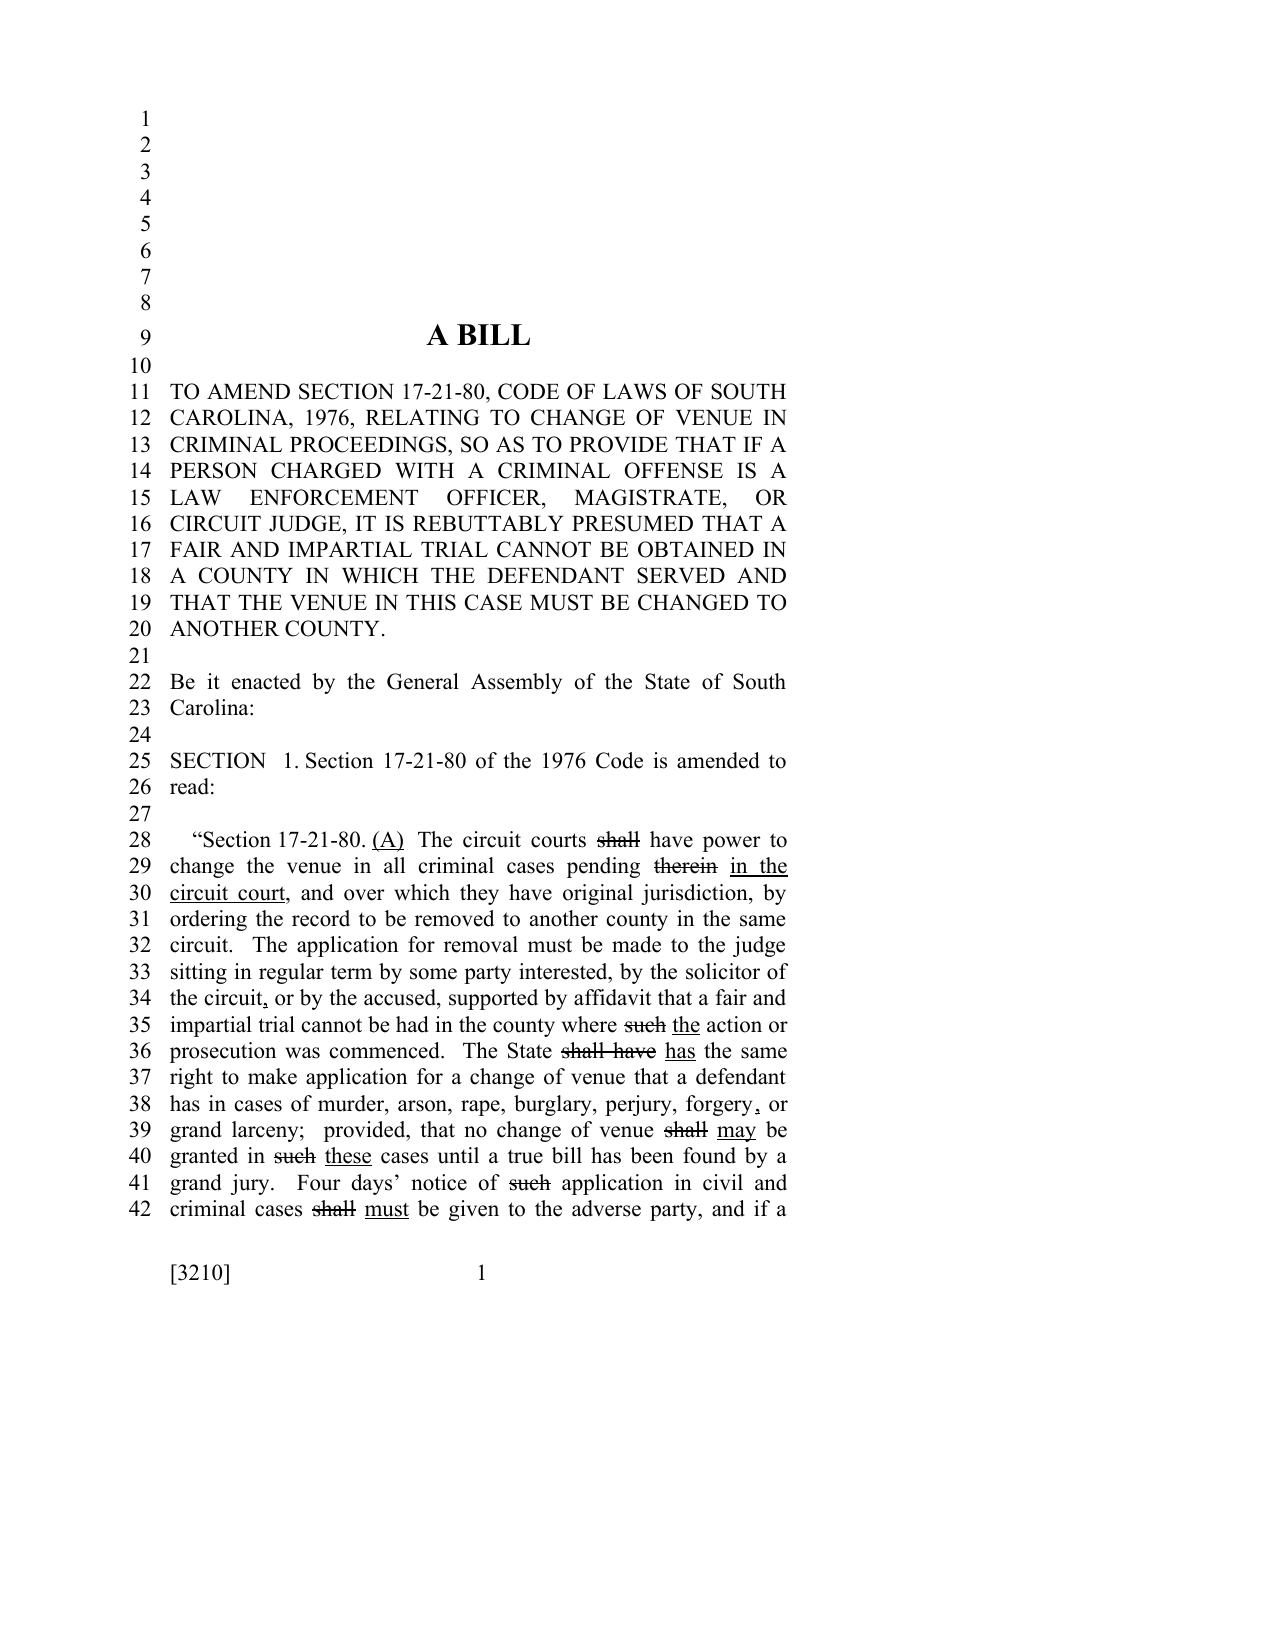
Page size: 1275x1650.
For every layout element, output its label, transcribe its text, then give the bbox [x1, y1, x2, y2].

text SECTION 1. Section 17-21-80 of the 1976 Code is amended to read: [169, 747, 787, 800]
text Be it enacted by the General Assembly of the State of South Carolina: [169, 668, 787, 721]
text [169, 826, 787, 1221]
text A BILL [169, 316, 787, 352]
text TO AMEND SECTION 17-21-80, CODE OF LAWS OF SOUTH CAROLINA, 1976, RELATING TO CHANGE OF VENUE IN CRIMINAL PROCEEDINGS, SO AS TO PROVIDE THAT IF A PERSON CHARGED WITH A CRIMINAL OFFENSE IS A LAW ENFORCEMENT OFFICER, MAGISTRATE, OR CIRCUIT JUDGE, IT IS REBUTTABLY PRESUMED THAT A FAIR AND IMPARTIAL TRIAL CANNOT BE OBTAINED IN A COUNTY IN WHICH THE DEFENDANT SERVED AND THAT THE VENUE IN THIS CASE MUST BE CHANGED TO ANOTHER COUNTY. [169, 378, 787, 642]
